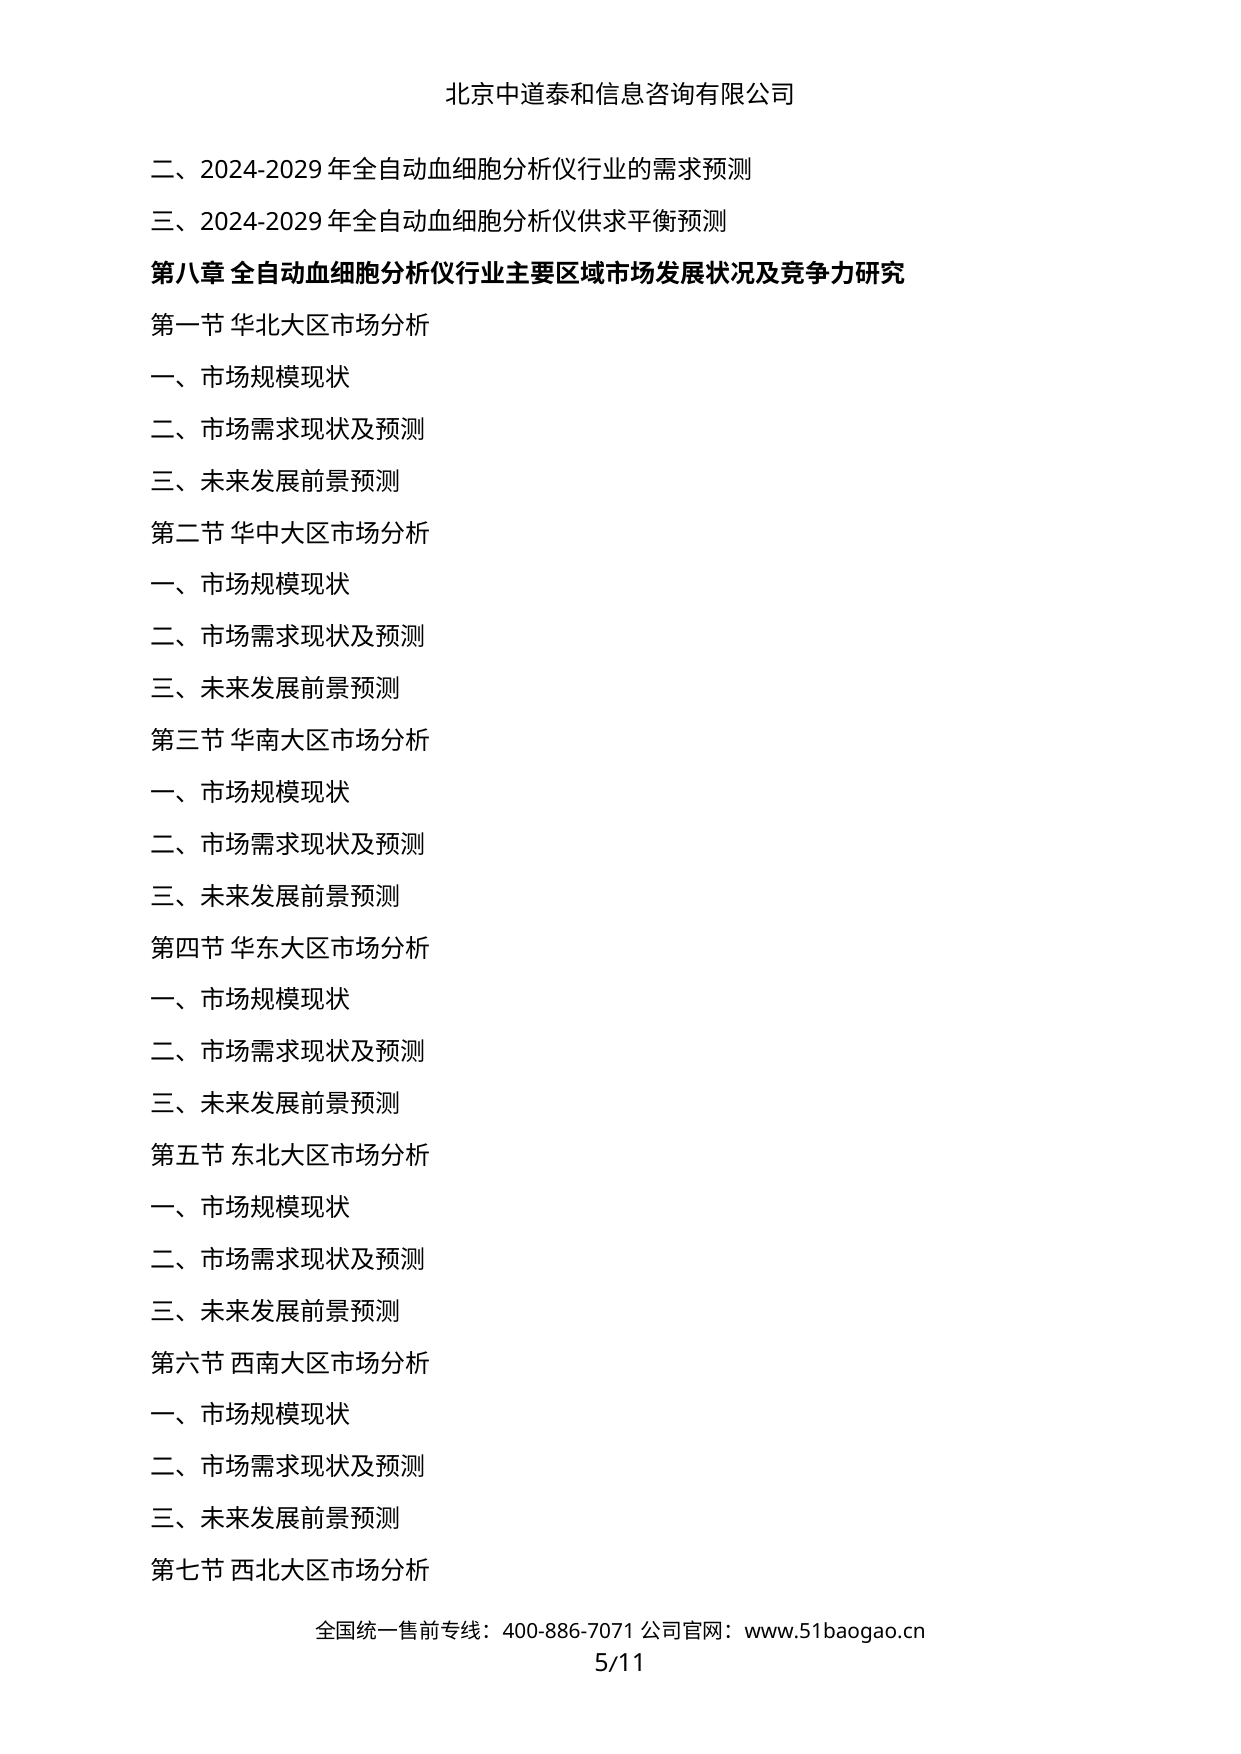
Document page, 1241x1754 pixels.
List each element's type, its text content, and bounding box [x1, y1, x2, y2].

text 三、未来发展前景预测 [150, 669, 1090, 705]
text 一、市场规模现状 [150, 1395, 1090, 1431]
text 一、市场规模现状 [150, 357, 1090, 394]
text 三、未来发展前景预测 [150, 1084, 1090, 1120]
text 二、市场需求现状及预测 [150, 617, 1090, 653]
text 二、市场需求现状及预测 [150, 1239, 1090, 1276]
text 二、市场需求现状及预测 [150, 1032, 1090, 1068]
text 第八章 全自动血细胞分析仪行业主要区域市场发展状况及竞争力研究 [150, 254, 1090, 290]
text 第七节 西北大区市场分析 [150, 1551, 1090, 1587]
text 第三节 华南大区市场分析 [150, 721, 1090, 757]
text 第四节 华东大区市场分析 [150, 928, 1090, 964]
text 三、未来发展前景预测 [150, 461, 1090, 497]
text 三、未来发展前景预测 [150, 1291, 1090, 1327]
text 二、市场需求现状及预测 [150, 824, 1090, 861]
text 第五节 东北大区市场分析 [150, 1136, 1090, 1172]
text 二、市场需求现状及预测 [150, 409, 1090, 446]
text 三、2024-2029年全自动血细胞分析仪供求平衡预测 [150, 202, 1090, 238]
text 第一节 华北大区市场分析 [150, 306, 1090, 342]
text 一、市场规模现状 [150, 772, 1090, 809]
text 一、市场规模现状 [150, 565, 1090, 601]
text 一、市场规模现状 [150, 980, 1090, 1016]
text 一、市场规模现状 [150, 1187, 1090, 1224]
text 二、2024-2029年全自动血细胞分析仪行业的需求预测 [150, 150, 1090, 186]
text 第二节 华中大区市场分析 [150, 513, 1090, 549]
text 二、市场需求现状及预测 [150, 1447, 1090, 1483]
text 第六节 西南大区市场分析 [150, 1343, 1090, 1379]
text 三、未来发展前景预测 [150, 1499, 1090, 1535]
text 三、未来发展前景预测 [150, 876, 1090, 912]
